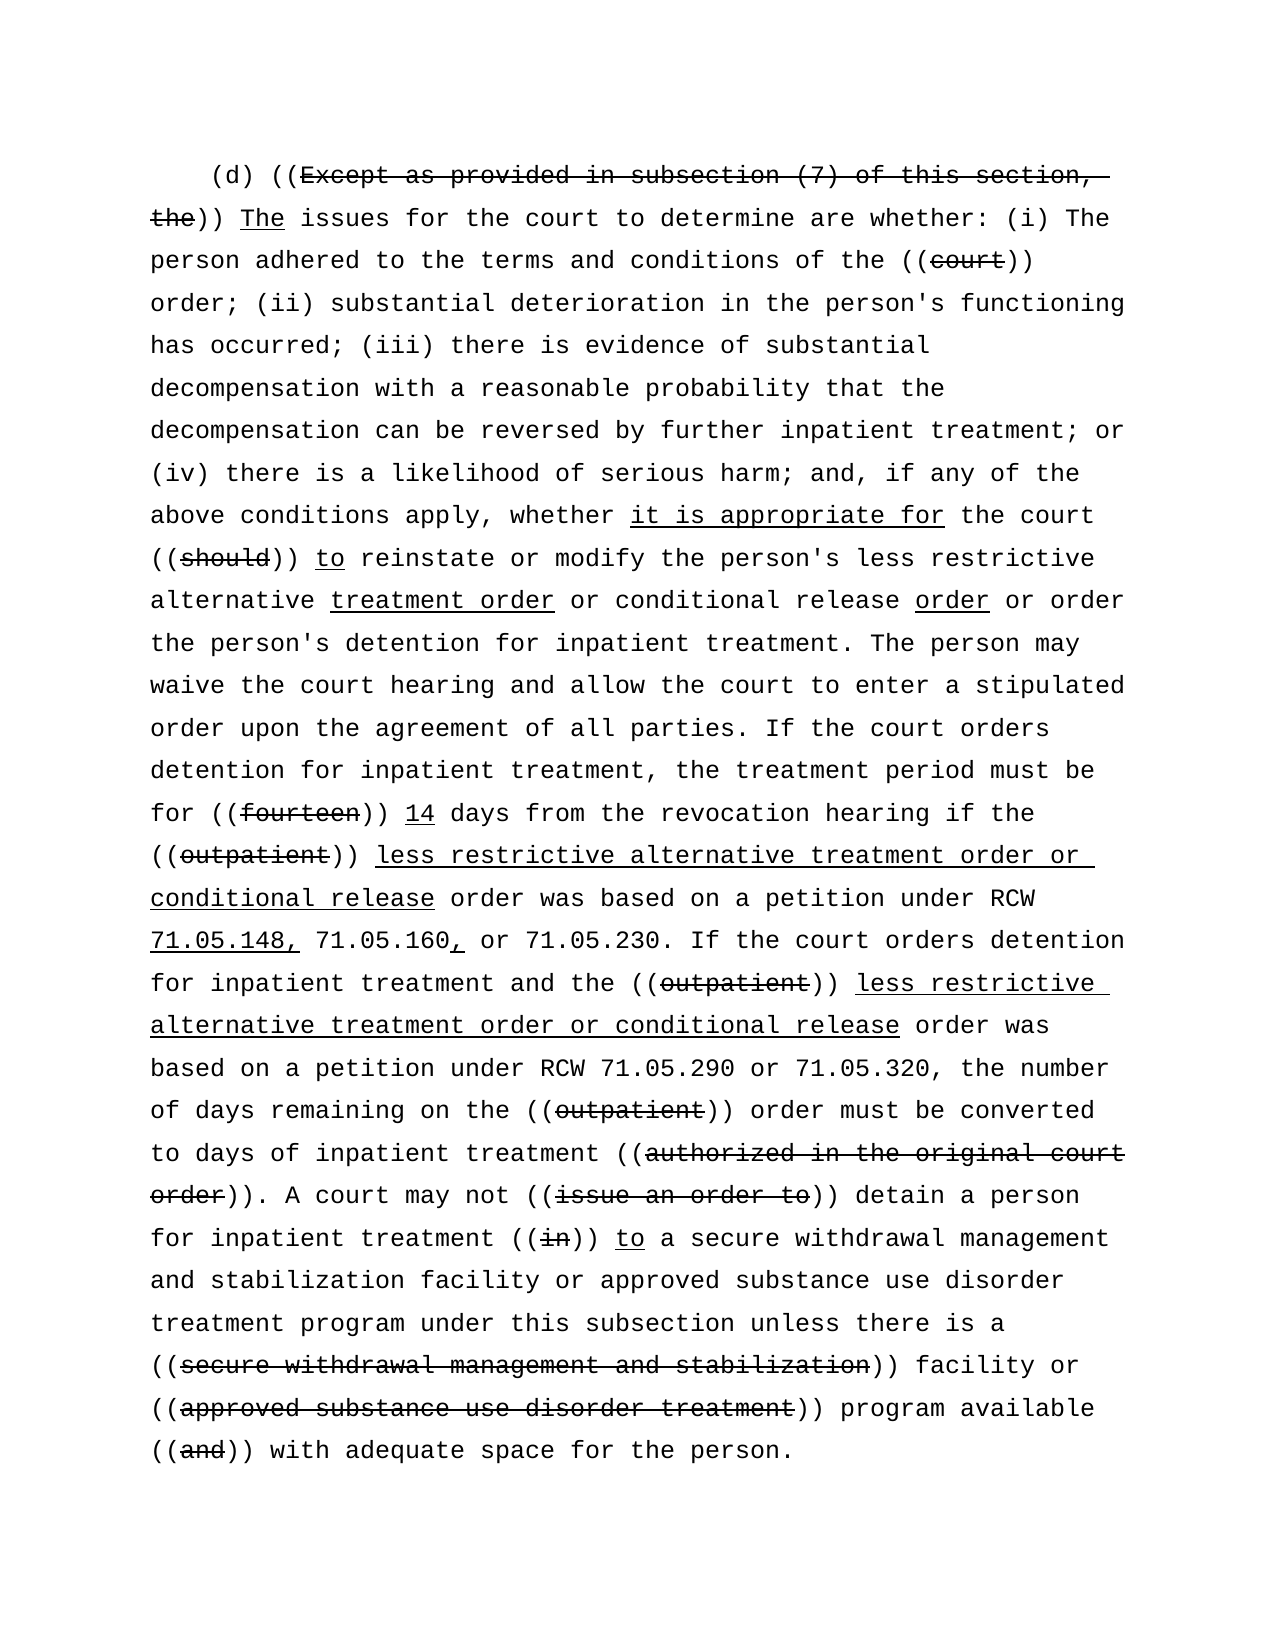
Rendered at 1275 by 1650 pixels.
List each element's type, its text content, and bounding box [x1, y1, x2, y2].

text (d) ((Except as provided in subsection (7) of this section, the)) The issues for the court to determine are whether: (i) The person adhered to the terms and conditions of the ((court)) order; (ii) substantial deterioration in the person's functioning has occurred; (iii) there is evidence of substantial decompensation with a reasonable probability that the decompensation can be reversed by further inpatient treatment; or (iv) there is a likelihood of serious harm; and, if any of the above conditions apply, whether it is appropriate for the court ((should)) to reinstate or modify the person's less restrictive alternative treatment order or conditional release order or order the person's detention for inpatient treatment. The person may waive the court hearing and allow the court to enter a stipulated order upon the agreement of all parties. If the court orders detention for inpatient treatment, the treatment period must be for ((fourteen)) 14 days from the revocation hearing if the ((outpatient)) less restrictive alternative treatment order or conditional release order was based on a petition under RCW 71.05.148, 71.05.160, or 71.05.230. If the court orders detention for inpatient treatment and the ((outpatient)) less restrictive alternative treatment order or conditional release order was based on a petition under RCW 71.05.290 or 71.05.320, the number of days remaining on the ((outpatient)) order must be converted to days of inpatient treatment ((authorized in the original court order)). A court may not ((issue an order to)) detain a person for inpatient treatment ((in)) to a secure withdrawal management and stabilization facility or approved substance use disorder treatment program under this subsection unless there is a ((secure withdrawal management and stabilization)) facility or ((approved substance use disorder treatment)) program available ((and)) with adequate space for the person. [150, 150, 1125, 1467]
